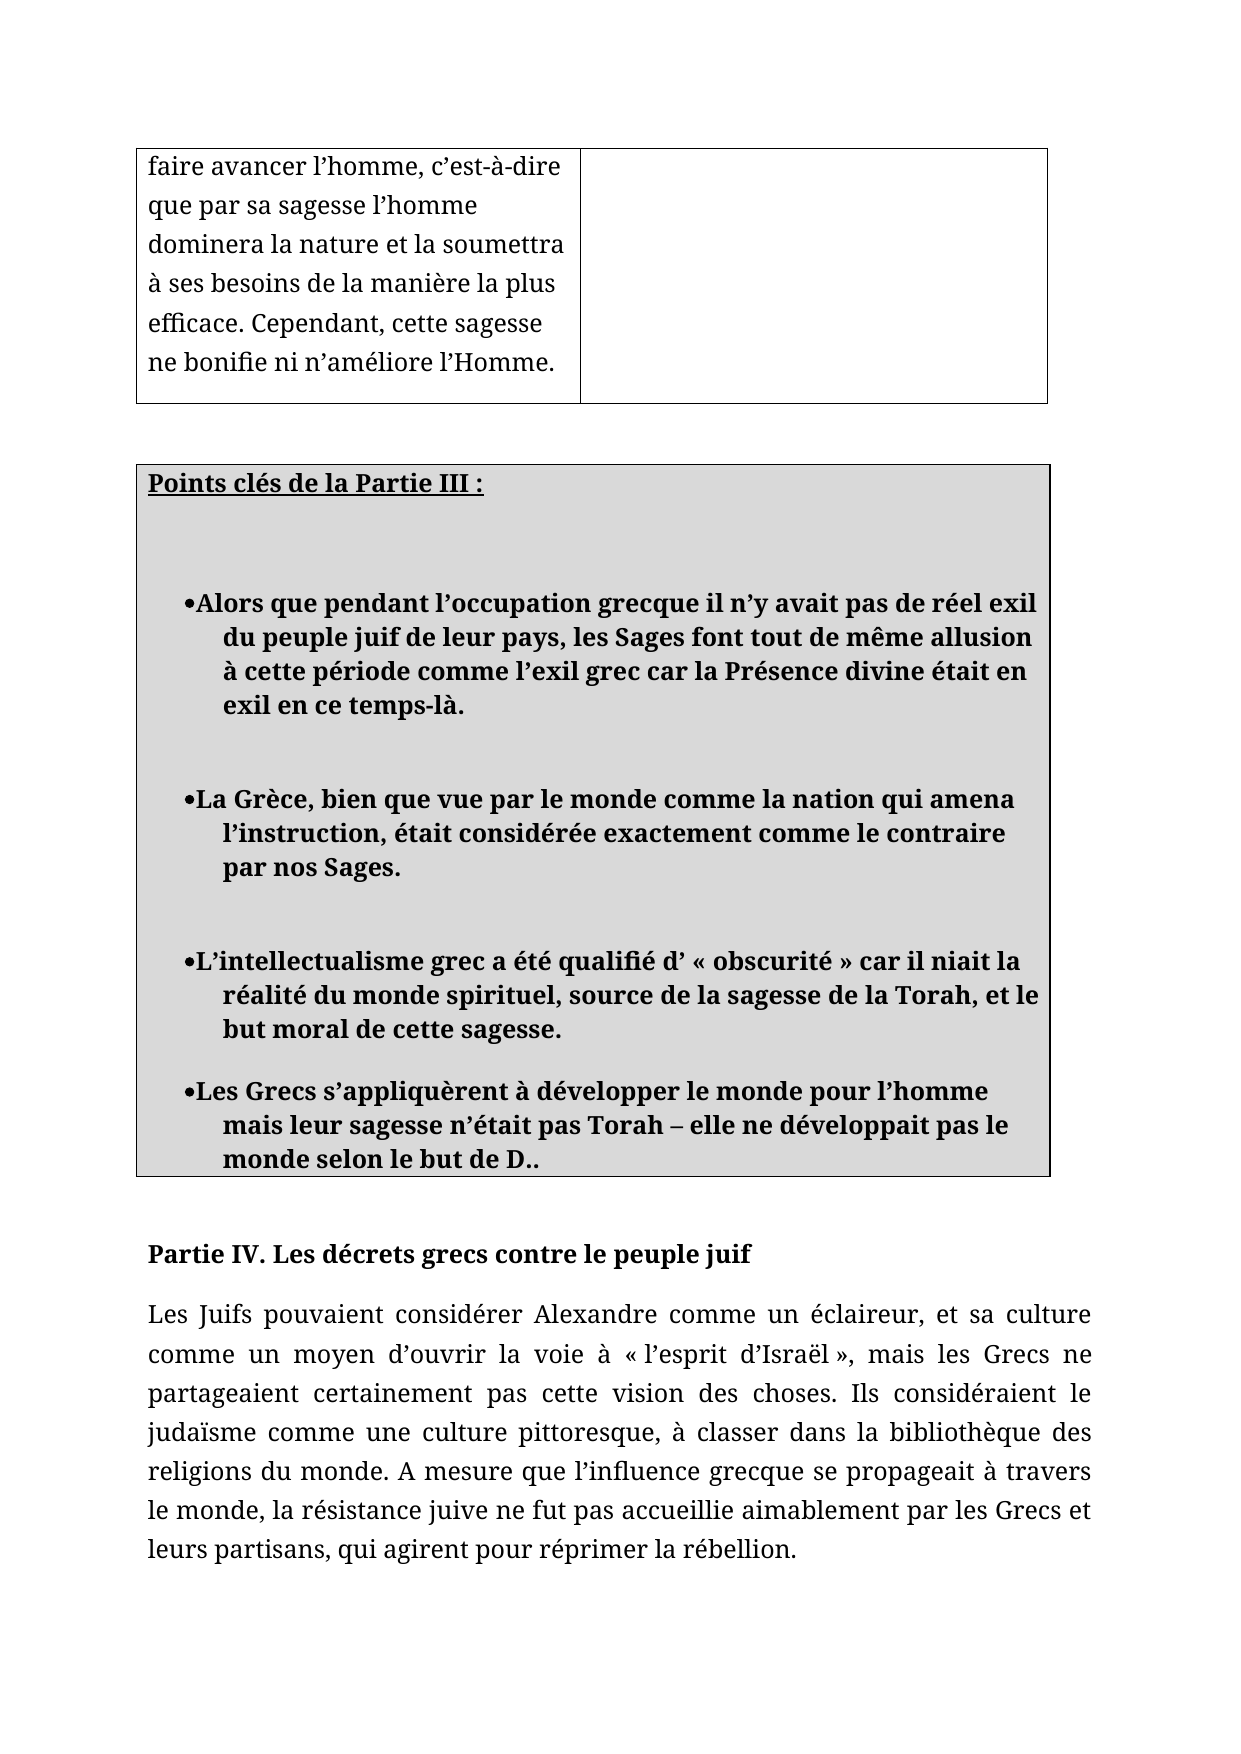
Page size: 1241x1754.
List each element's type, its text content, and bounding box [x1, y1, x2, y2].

text Partie IV. Les décrets grecs contre le peuple juif [148, 1237, 1093, 1271]
text Les Juifs pouvaient considérer Alexandre comme un éclaireur, et sa culture comme un moyen d’ouvrir la voie à « l’esprit d’Israël », mais les Grecs ne partageaient certainement pas cette vision des choses. Ils considéraient le judaïsme comme une culture pittoresque, à classer dans la bibliothèque des religions du monde. A mesure que l’influence grecque se propageait à travers le monde, la résistance juive ne fut pas accueillie aimablement par les Grecs et leurs partisans, qui agirent pour réprimer la rébellion. [148, 1297, 1093, 1566]
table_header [137, 149, 580, 403]
table_header Points clés de la Partie III : Alors que pendant l’occupation grecque il n’y avait pas de réel exil du peuple juif de leur pays, les Sages font tout de même allusion à cette période comme l’exil grec car la Présence divine était en exil en ce temps-là. La Grèce, bien que vue par le monde comme la nation qui amena l’instruction, était considérée exactement comme le contraire par nos Sages. L’intellectualisme grec a été qualifié d’ « obscurité » car il niait la réalité du monde spirituel, source de la sagesse de la Torah, et le but moral de cette sagesse. Les Grecs s’appliquèrent à développer le monde pour l’homme mais leur sagesse n’était pas Torah – elle ne développait pas le monde selon le but de D.. [137, 465, 1049, 1176]
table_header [581, 149, 1047, 403]
